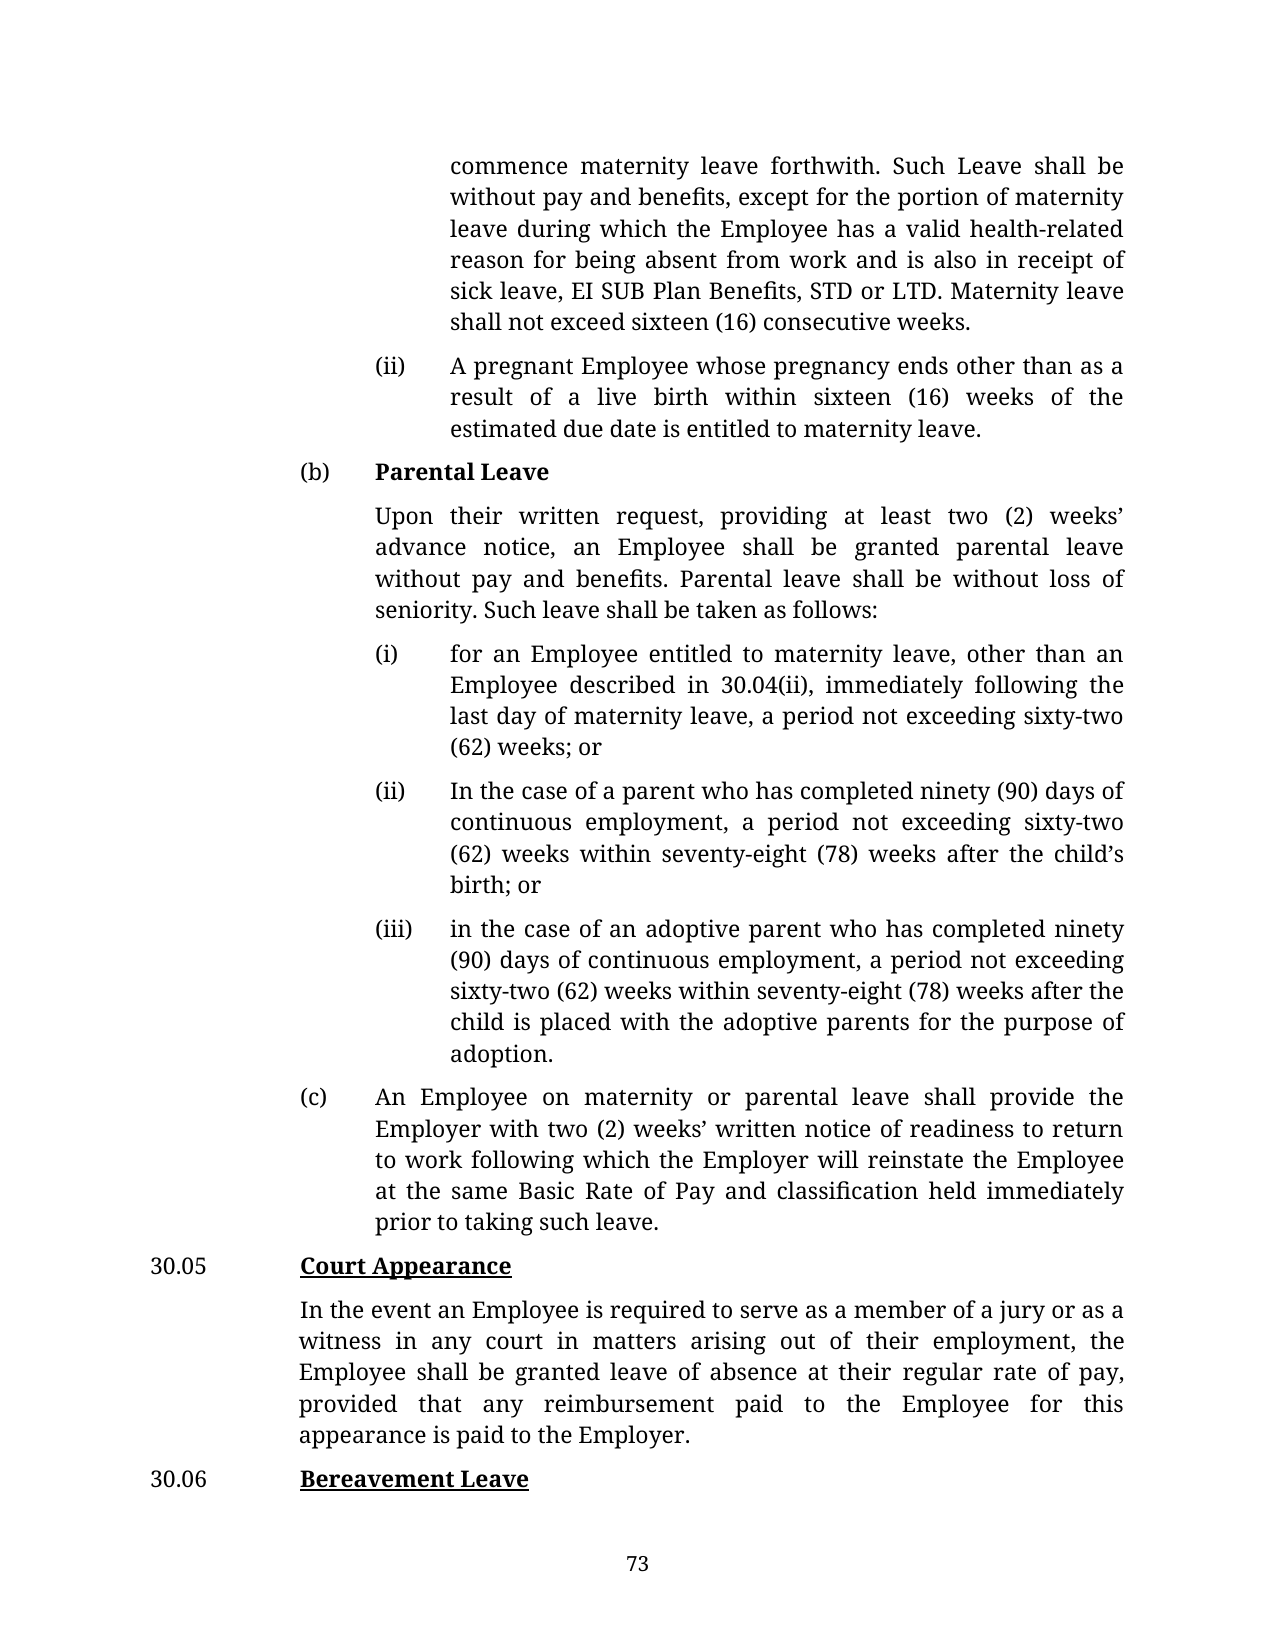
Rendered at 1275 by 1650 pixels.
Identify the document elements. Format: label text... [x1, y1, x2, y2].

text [375, 150, 1125, 337]
text (ii) A pregnant Employee whose pregnancy ends other than as a result of a live birth within sixteen (16) weeks of the estimated due date is entitled to maternity leave. [375, 350, 1125, 444]
text In the event an Employee is required to serve as a member of a jury or as a witness in any court in matters arising out of their employment, the Employee shall be granted leave of absence at their regular rate of pay, provided that any reimbursement paid to the Employee for this appearance is paid to the Employer. [298, 1294, 1125, 1450]
text (iii) in the case of an adoptive parent who has completed ninety (90) days of continuous employment, a period not exceeding sixty-two (62) weeks within seventy-eight (78) weeks after the child is placed with the adoptive parents for the purpose of adoption. [375, 912, 1125, 1069]
text Upon their written request, providing at least two (2) weeks’ advance notice, an Employee shall be granted parental leave without pay and benefits. Parental leave shall be without loss of seniority. Such leave shall be taken as follows: [375, 500, 1125, 625]
text (c) An Employee on maternity or parental leave shall provide the Employer with two (2) weeks’ written notice of readiness to return to work following which the Employer will reinstate the Employee at the same Basic Rate of Pay and classification held immediately prior to taking such leave. [300, 1081, 1125, 1237]
text (b) Parental Leave [300, 456, 1125, 487]
text (i) for an Employee entitled to maternity leave, other than an Employee described in 30.04(ii), immediately following the last day of maternity leave, a period not exceeding sixty-two (62) weeks; or [375, 637, 1125, 762]
text (ii) In the case of a parent who has completed ninety (90) days of continuous employment, a period not exceeding sixty-two (62) weeks within seventy-eight (78) weeks after the child’s birth; or [375, 775, 1125, 900]
text 30.05 Court Appearance [150, 1250, 1125, 1281]
text 30.06 Bereavement Leave [150, 1462, 1125, 1494]
